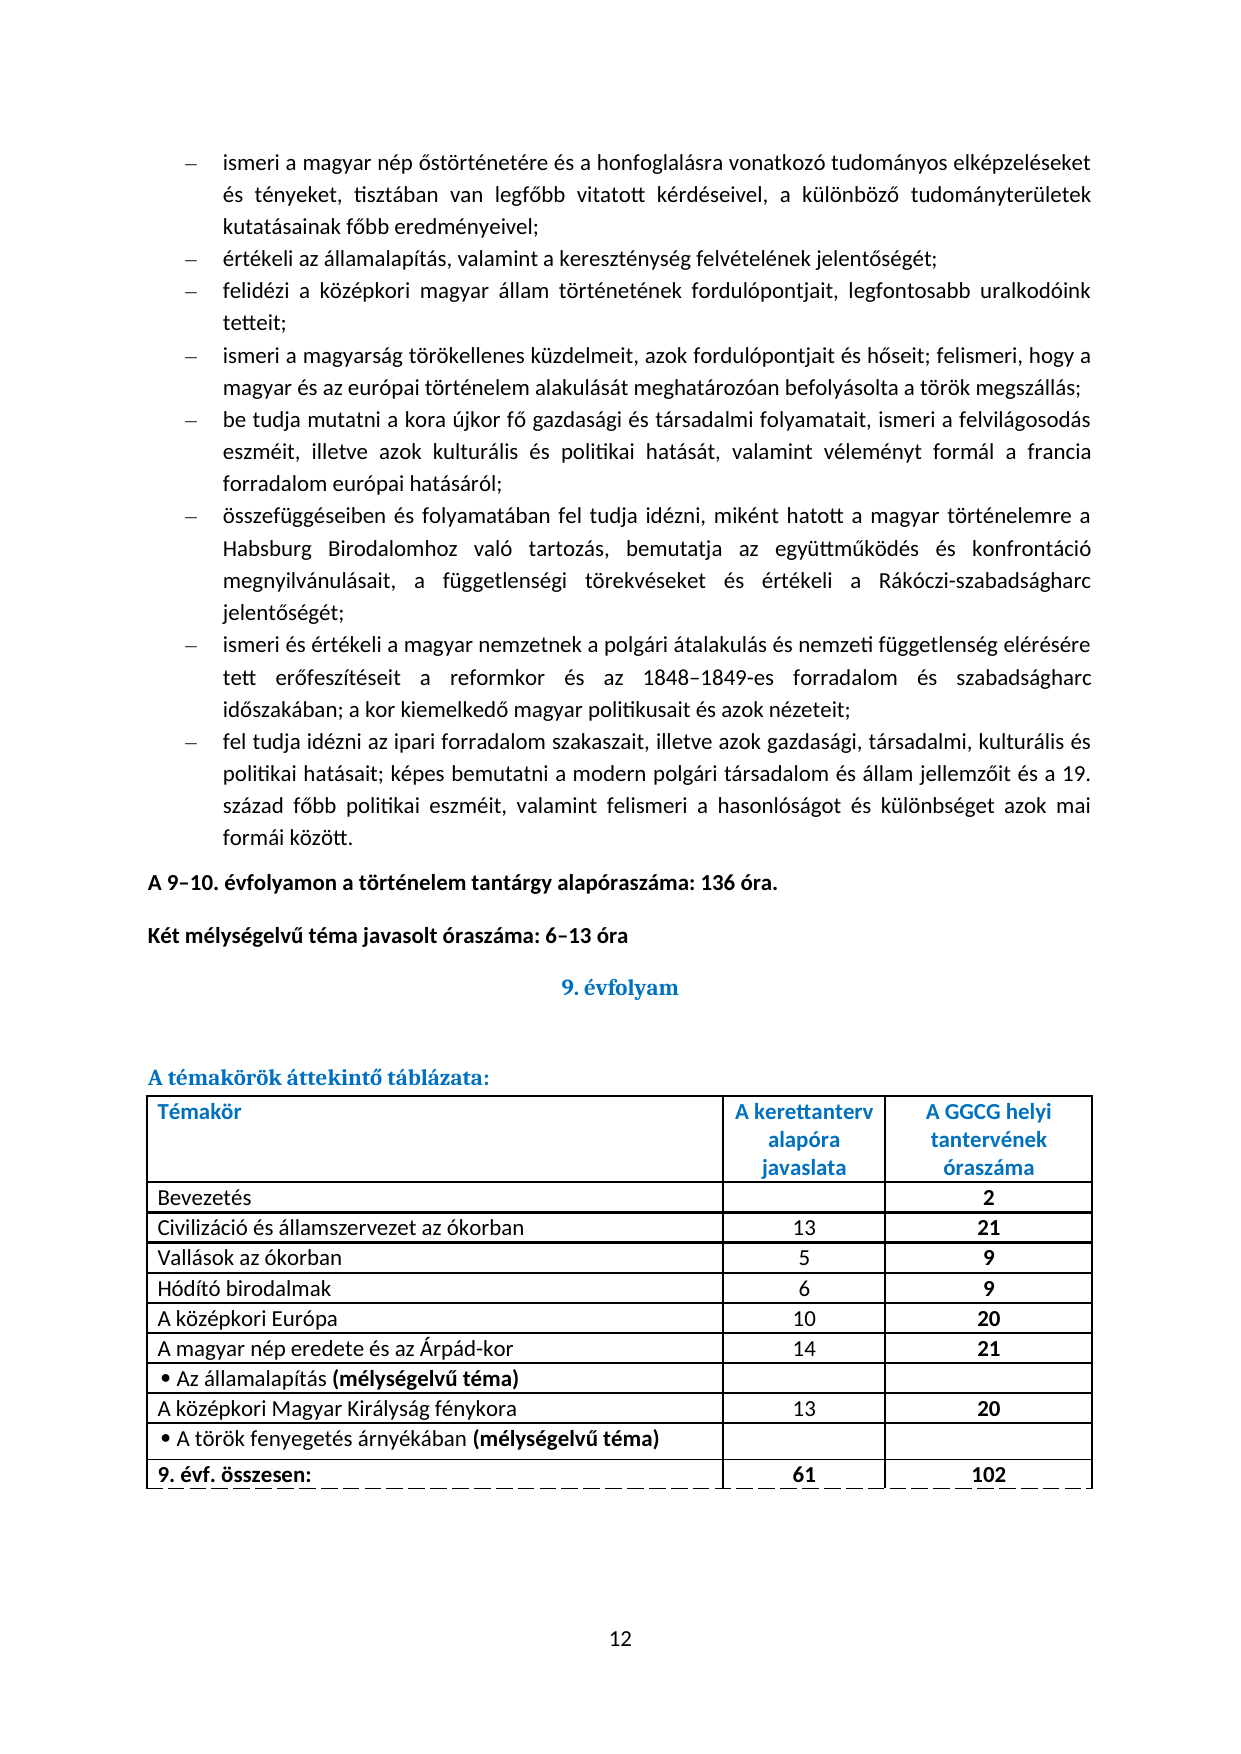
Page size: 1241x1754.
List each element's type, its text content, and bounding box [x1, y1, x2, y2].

table_cell 9. évf. összesen: [148, 1460, 722, 1488]
table_cell 20 [886, 1394, 1091, 1422]
table_cell 21 [886, 1214, 1091, 1241]
table_cell A török fenyegetés árnyékában (mélységelvű téma) [148, 1424, 722, 1459]
list ismeri a magyarság törökellenes küzdelmeit, azok fordulópontjait és hőseit; felismeri, hogy a magyar és az európai történelem alakulását meghatározóan befolyásolta a török megszállás; [185, 341, 1093, 401]
list összefüggéseiben és folyamatában fel tudja idézni, miként hatott a magyar történelemre a Habsburg Birodalomhoz való tartozás, bemutatja az együttműködés és konfrontáció megnyilvánulásait, a függetlenségi törekvéseket és értékeli a Rákóczi-szabadságharc jelentőségét; [185, 502, 1093, 626]
table_cell Civilizáció és államszervezet az ókorban [148, 1214, 722, 1241]
list értékeli az államalapítás, valamint a kereszténység felvételének jelentőségét; [185, 244, 1093, 272]
table_cell A középkori Magyar Királyság fénykora [148, 1394, 722, 1422]
table_cell A középkori Európa [148, 1304, 722, 1332]
table_cell [886, 1364, 1091, 1392]
table_cell [724, 1364, 884, 1392]
list be tudja mutatni a kora újkor fő gazdasági és társadalmi folyamatait, ismeri a felvilágosodás eszméit, illetve azok kulturális és politikai hatását, valamint véleményt formál a francia forradalom európai hatásáról; [185, 405, 1093, 497]
list ismeri és értékeli a magyar nemzetnek a polgári átalakulás és nemzeti függetlenség elérésére tett erőfeszítéseit a reformkor és az 1848–1849-es forradalom és szabadságharc időszakában; a kor kiemelkedő magyar politikusait és azok nézeteit; [185, 630, 1093, 723]
table_cell [886, 1424, 1091, 1459]
table_cell 13 [724, 1394, 884, 1422]
table_cell 13 [724, 1214, 884, 1241]
text A 9–10. évfolyamon a történelem tantárgy alapóraszáma: 136 óra. [148, 868, 1093, 896]
table_cell 10 [724, 1304, 884, 1332]
text 9. évfolyam [148, 974, 1093, 1001]
table_header A GGCG helyi tantervének óraszáma [886, 1097, 1091, 1181]
list fel tudja idézni az ipari forradalom szakaszait, illetve azok gazdasági, társadalmi, kulturális és politikai hatásait; képes bemutatni a modern polgári társadalom és állam jellemzőit és a 19. század főbb politikai eszméit, valamint felismeri a hasonlóságot és különbséget azok mai formái között. [185, 727, 1093, 852]
table_cell 14 [724, 1334, 884, 1362]
list ismeri a magyar nép őstörténetére és a honfoglalásra vonatkozó tudományos elképzeléseket és tényeket, tisztában van legfőbb vitatott kérdéseivel, a különböző tudományterületek kutatásainak főbb eredményeivel; [185, 148, 1093, 240]
text Két mélységelvű téma javasolt óraszáma: 6–13 óra [148, 921, 1093, 949]
table_header A kerettanterv alapóra javaslata [724, 1097, 884, 1181]
table_cell 20 [886, 1304, 1091, 1332]
table_cell 102 [886, 1460, 1091, 1488]
table_cell 6 [724, 1274, 884, 1302]
table_cell 5 [724, 1244, 884, 1272]
table_cell 9 [886, 1274, 1091, 1302]
table_cell [724, 1183, 884, 1211]
table_cell Vallások az ókorban [148, 1244, 722, 1272]
table_cell [724, 1424, 884, 1459]
table_cell 9 [886, 1244, 1091, 1272]
table_cell 21 [886, 1334, 1091, 1362]
table_cell A magyar nép eredete és az Árpád-kor [148, 1334, 722, 1362]
table_cell Az államalapítás (mélységelvű téma) [148, 1364, 722, 1392]
table_cell Hódító birodalmak [148, 1274, 722, 1302]
list felidézi a középkori magyar állam történetének fordulópontjait, legfontosabb uralkodóink tetteit; [185, 276, 1093, 337]
table_cell Bevezetés [148, 1183, 722, 1211]
table_cell 2 [886, 1183, 1091, 1211]
text A témakörök áttekintő táblázata: [148, 1065, 1093, 1091]
table_header Témakör [148, 1097, 722, 1181]
table_cell 61 [724, 1460, 884, 1488]
